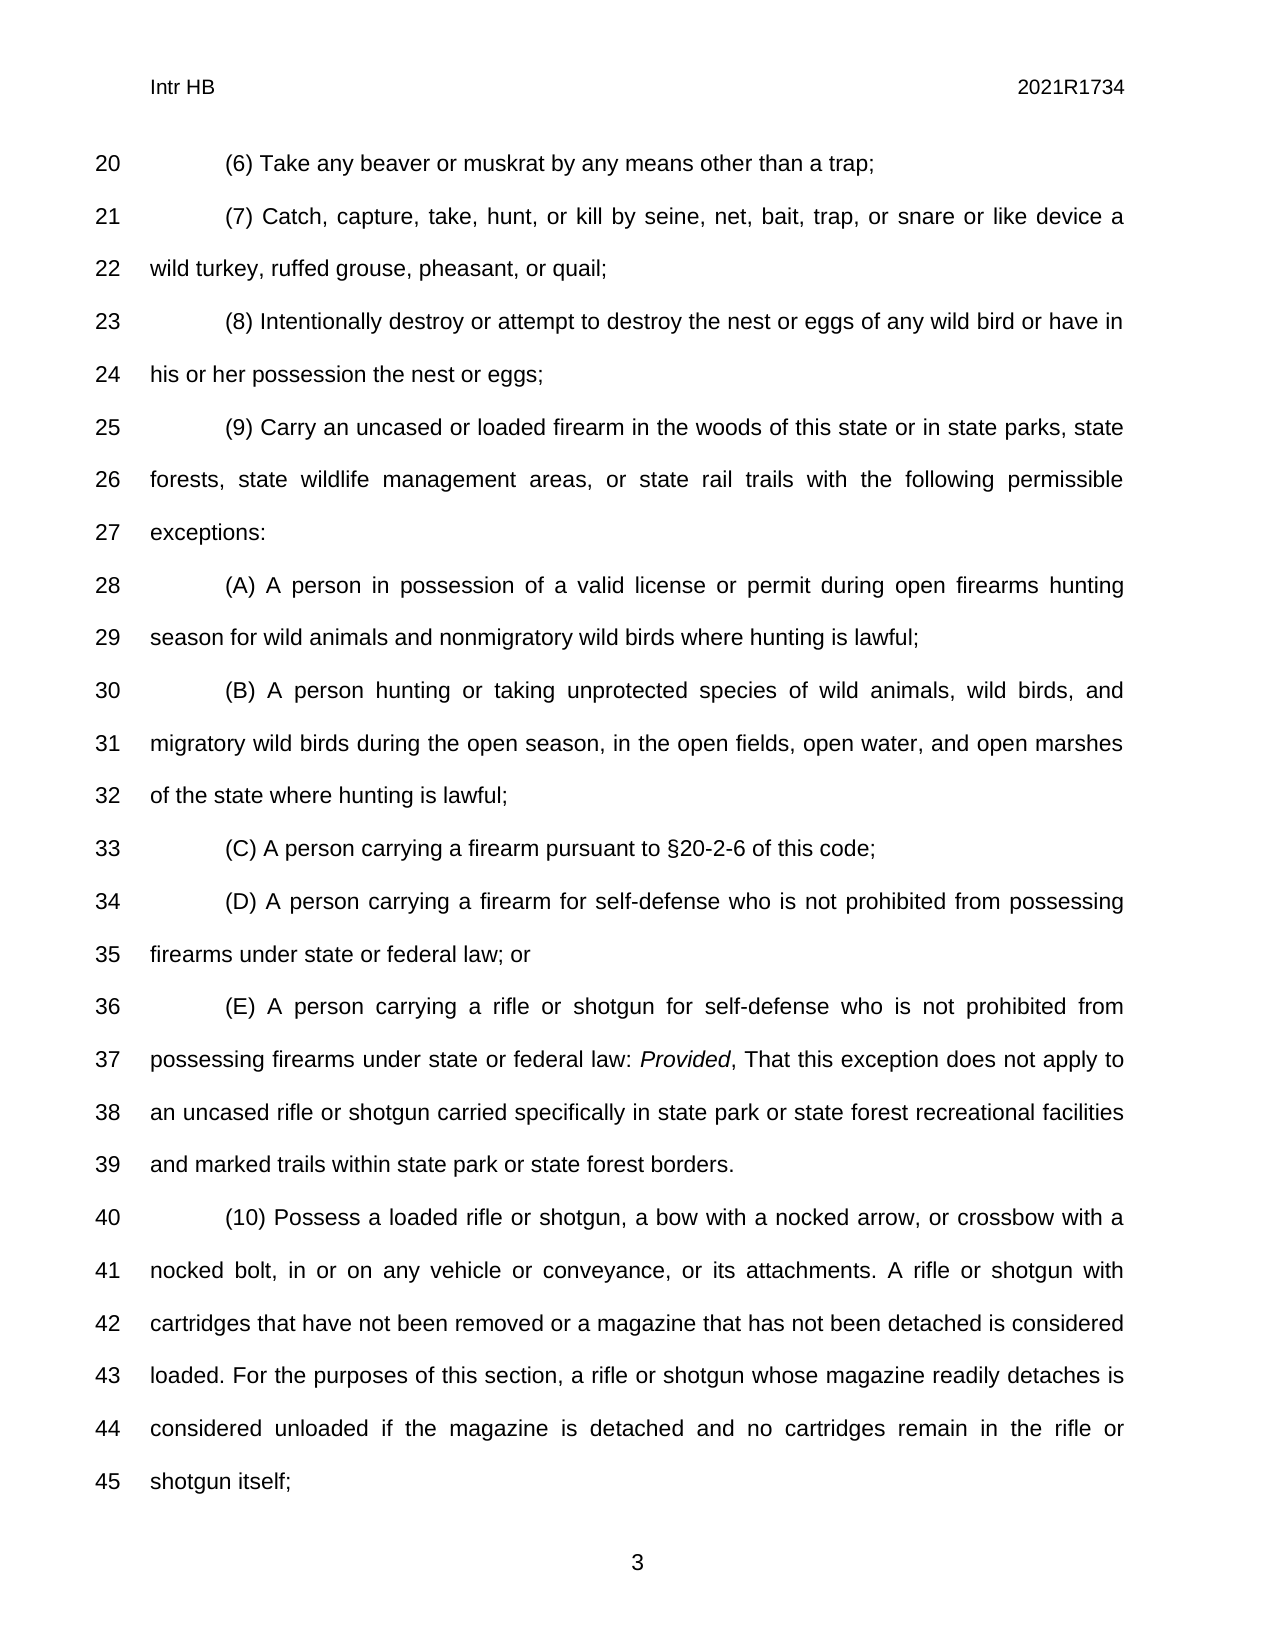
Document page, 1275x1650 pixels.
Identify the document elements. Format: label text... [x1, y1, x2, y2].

text (E) A person carrying a rifle or shotgun for self-defense who is not prohibited from possessing firearms under state or federal law: Provided, That this exception does not apply to an uncased rifle or shotgun carried specifically in state park or state forest recreational facilities and marked trails within state park or state forest borders. [150, 993, 1125, 1178]
text (6) Take any beaver or muskrat by any means other than a trap; [150, 150, 1125, 176]
text (C) A person carrying a firearm pursuant to §20-2-6 of this code; [150, 835, 1125, 862]
text (D) A person carrying a firearm for self-defense who is not prohibited from possessing firearms under state or federal law; or [150, 888, 1125, 967]
text (8) Intentionally destroy or attempt to destroy the nest or eggs of any wild bird or have in his or her possession the nest or eggs; [150, 308, 1125, 387]
text (7) Catch, capture, take, hunt, or kill by seine, net, bait, trap, or snare or like device a wild turkey, ruffed grouse, pheasant, or quail; [150, 203, 1125, 282]
text (9) Carry an uncased or loaded firearm in the woods of this state or in state parks, state forests, state wildlife management areas, or state rail trails with the following permissible exceptions: [150, 413, 1125, 545]
text (A) A person in possession of a valid license or permit during open firearms hunting season for wild animals and nonmigratory wild birds where hunting is lawful; [150, 572, 1125, 651]
text (10) Possess a loaded rifle or shotgun, a bow with a nocked arrow, or crossbow with a nocked bolt, in or on any vehicle or conveyance, or its attachments. A rifle or shotgun with cartridges that have not been removed or a magazine that has not been detached is considered loaded. For the purposes of this section, a rifle or shotgun whose magazine readily detaches is considered unloaded if the magazine is detached and no cartridges remain in the rifle or shotgun itself; [150, 1204, 1125, 1494]
text (B) A person hunting or taking unprotected species of wild animals, wild birds, and migratory wild birds during the open season, in the open fields, open water, and open marshes of the state where hunting is lawful; [150, 677, 1125, 809]
